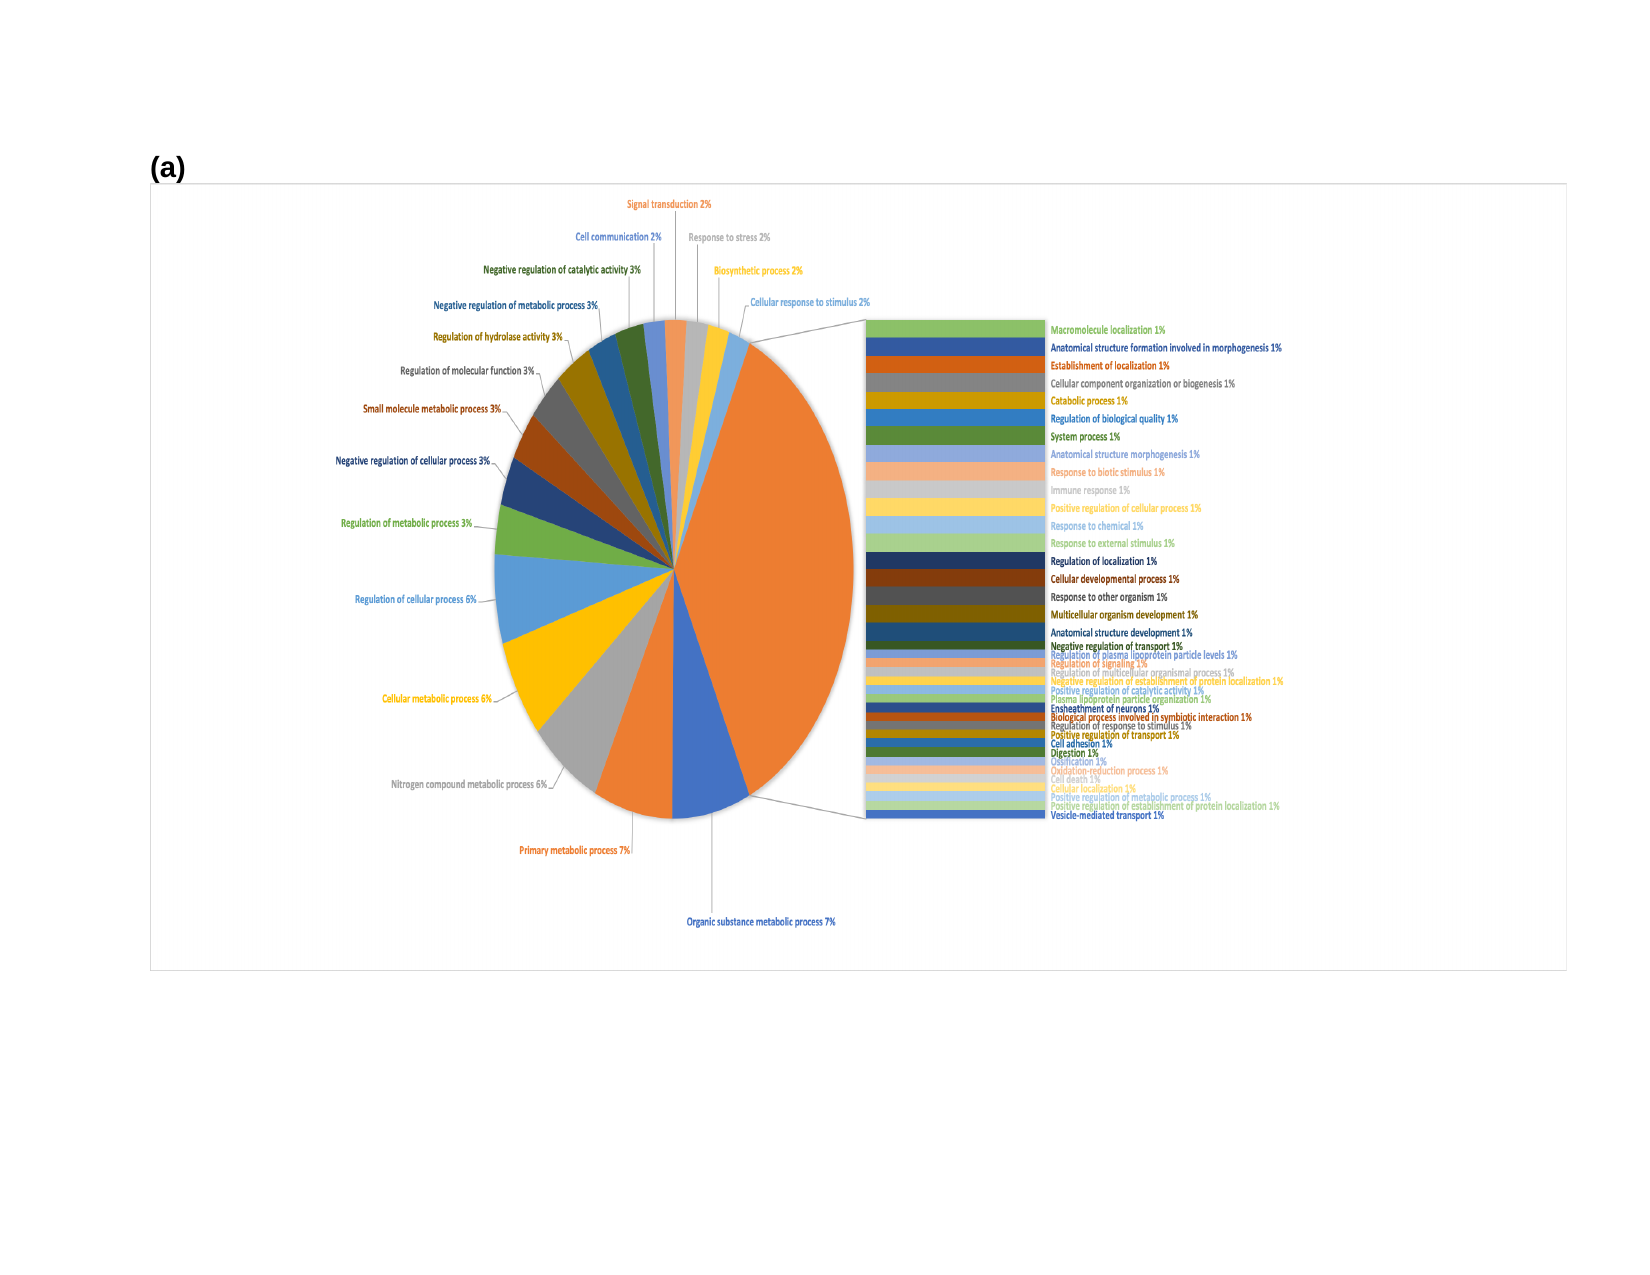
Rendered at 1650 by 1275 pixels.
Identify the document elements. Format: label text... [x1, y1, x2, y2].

text (a) [150, 150, 1500, 183]
picture [150, 183, 1567, 971]
